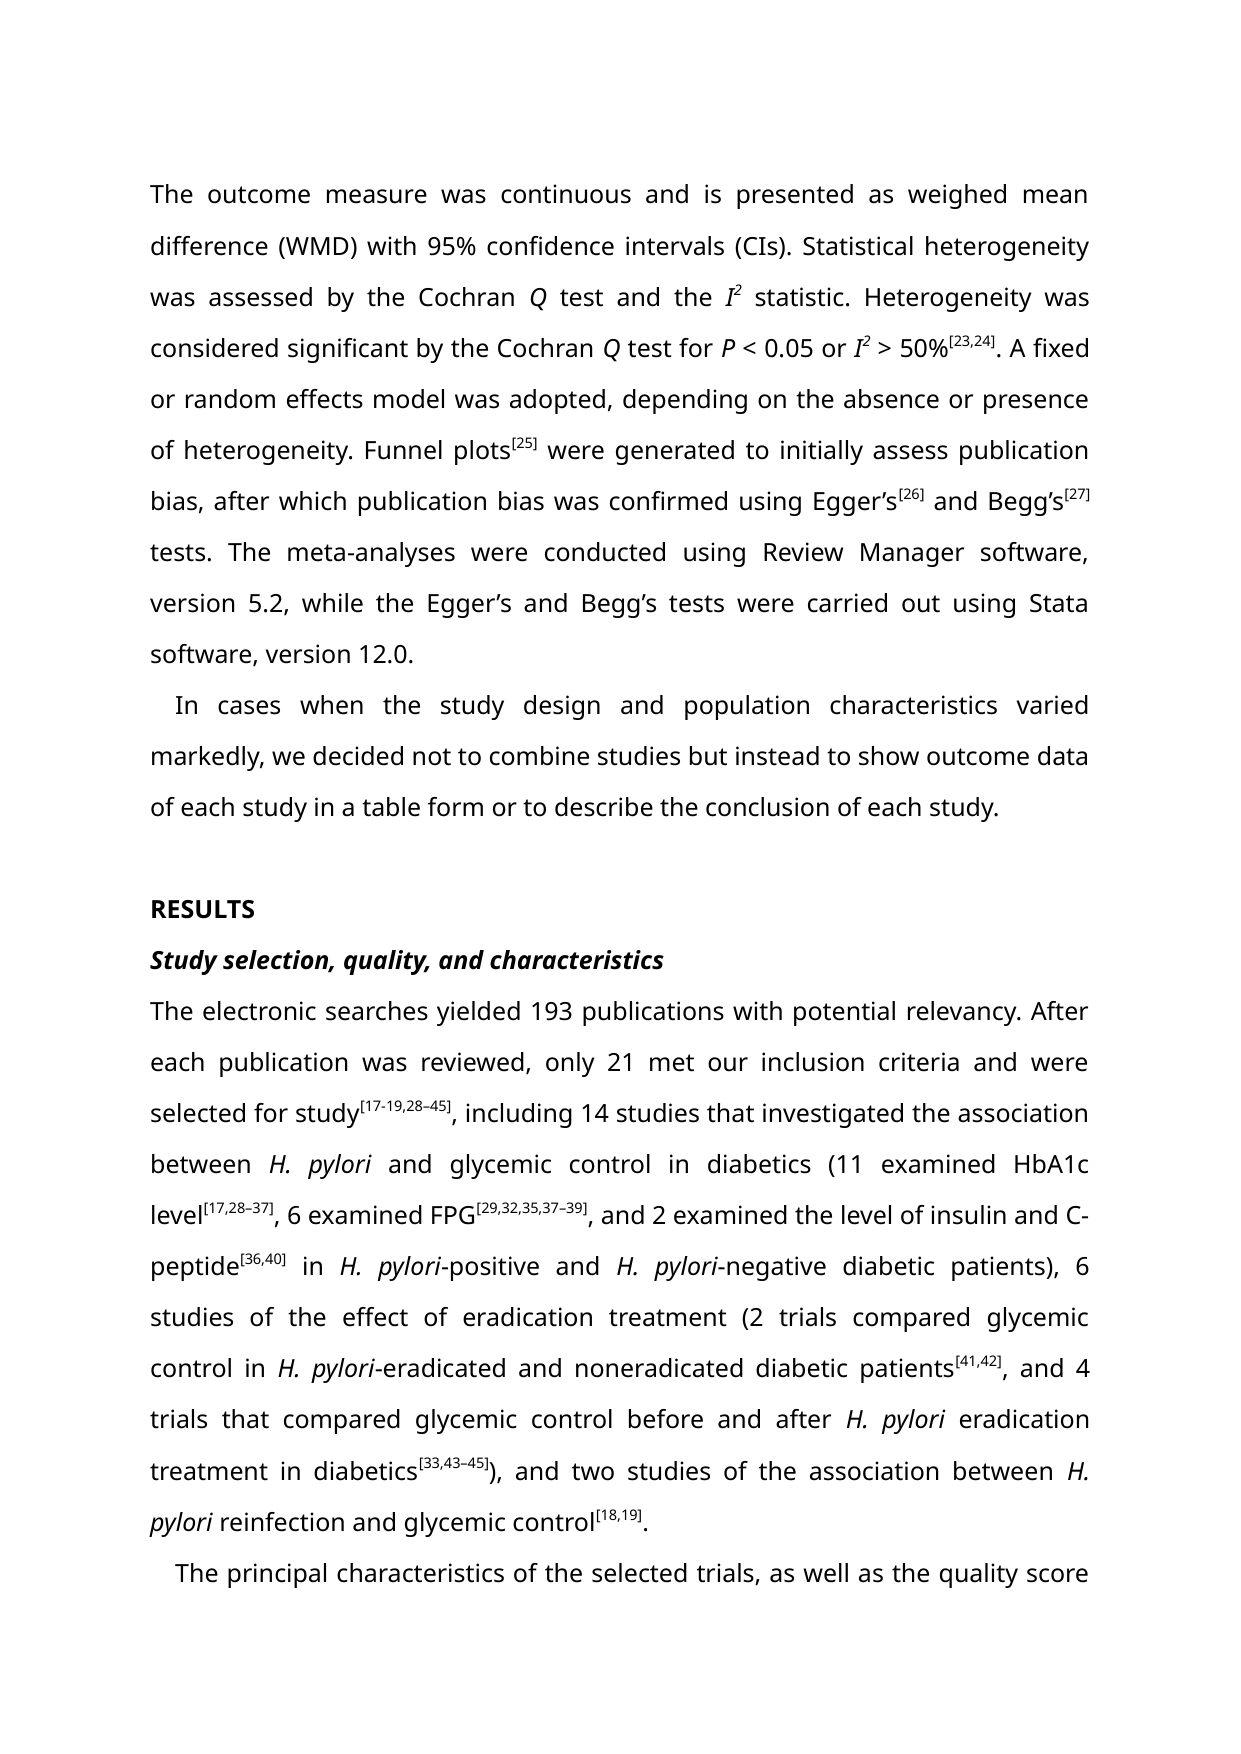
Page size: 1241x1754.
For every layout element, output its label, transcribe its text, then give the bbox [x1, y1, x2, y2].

text The outcome measure was continuous and is presented as weighed mean difference (WMD) with 95% confidence intervals (CIs). Statistical heterogeneity was assessed by the Cochran Q test and the I2 statistic. Heterogeneity was considered significant by the Cochran Q test for P < 0.05 or I2 > 50%[23,24]. A fixed or random effects model was adopted, depending on the absence or presence of heterogeneity. Funnel plots[25] were generated to initially assess publication bias, after which publication bias was confirmed using Egger’s[26] and Begg’s[27] tests. The meta-analyses were conducted using Review Manager software, version 5.2, while the Egger’s and Begg’s tests were carried out using Stata software, version 12.0. [150, 177, 1090, 671]
text RESULTS [150, 892, 1090, 926]
text The electronic searches yielded 193 publications with potential relevancy. After each publication was reviewed, only 21 met our inclusion criteria and were selected for study[17-19,28–45], including 14 studies that investigated the association between H. pylori and glycemic control in diabetics (11 examined HbA1c level[17,28–37], 6 examined FPG[29,32,35,37–39], and 2 examined the level of insulin and C-peptide[36,40] in H. pylori-positive and H. pylori-negative diabetic patients), 6 studies of the effect of eradication treatment (2 trials compared glycemic control in H. pylori-eradicated and noneradicated diabetic patients[41,42], and 4 trials that compared glycemic control before and after H. pylori eradication treatment in diabetics[33,43–45]), and two studies of the association between H. pylori reinfection and glycemic control[18,19]. [150, 994, 1090, 1538]
text In cases when the study design and population characteristics varied markedly, we decided not to combine studies but instead to show outcome data of each study in a table form or to describe the conclusion of each study. [150, 688, 1090, 824]
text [150, 1555, 1090, 1589]
text Study selection, quality, and characteristics [150, 943, 1090, 977]
